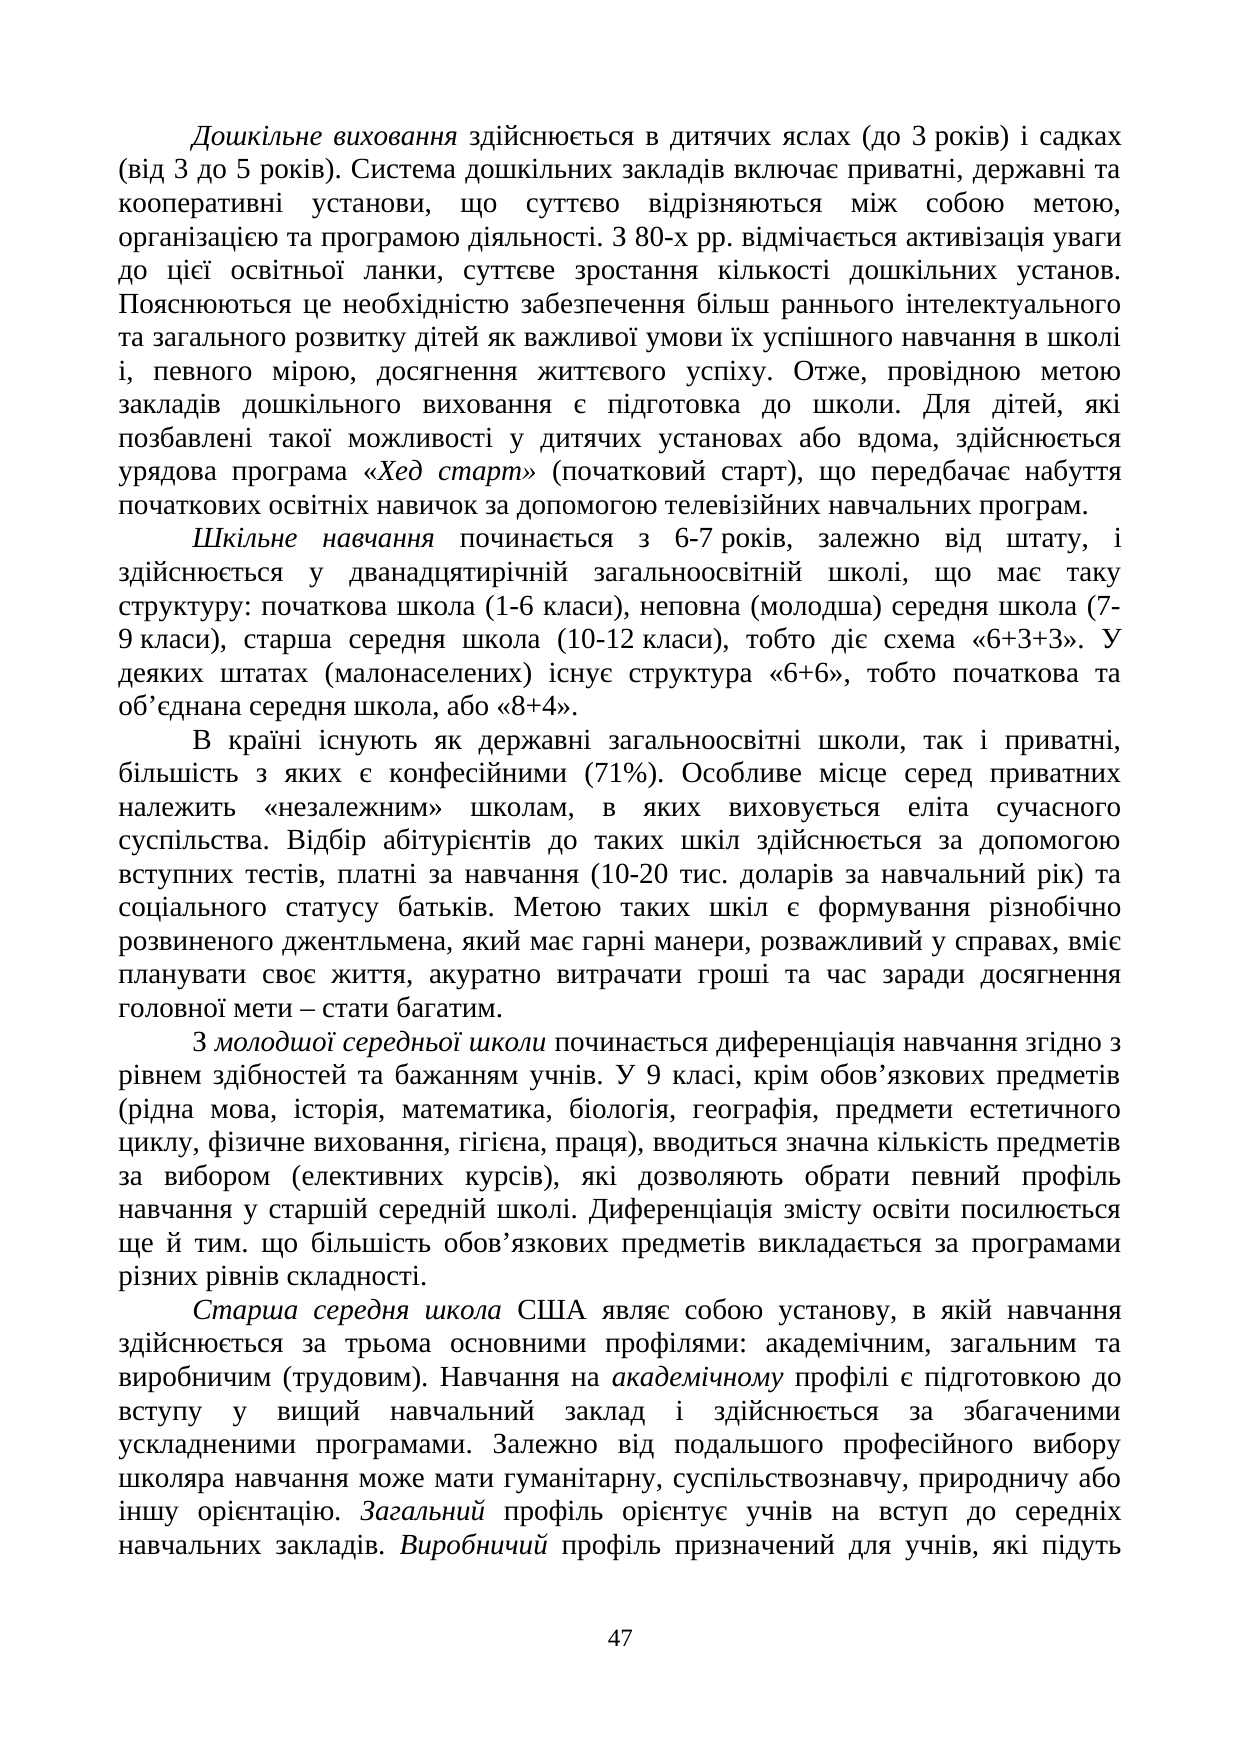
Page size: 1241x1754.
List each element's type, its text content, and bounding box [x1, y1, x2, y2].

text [118, 1292, 1122, 1560]
text Дошкільне виховання здійснюється в дитячих яслах (до 3 років) і садках (від 3 до 5 років). Система дошкільних закладів включає приватні, державні та кооперативні установи, що суттєво відрізняються між собою метою, організацією та програмою діяльності. З 80-х рр. відмічається активізація уваги до цієї освітньої ланки, суттєве зростання кількості дошкільних установ. Пояснюються це необхідністю забезпечення більш раннього інтелектуального та загального розвитку дітей як важливої умови їх успішного навчання в школі і, певного мірою, досягнення життєвого успіху. Отже, провідною метою закладів дошкільного виховання є підготовка до школи. Для дітей, які позбавлені такої можливості у дитячих установах або вдома, здійснюється урядова програма «Хед старт» (початковий старт), що передбачає набуття початкових освітніх навичок за допомогою телевізійних навчальних програм. [118, 118, 1122, 521]
text З молодшої середньої школи починається диференціація навчання згідно з рівнем здібностей та бажанням учнів. У 9 класі, крім обов’язкових предметів (рідна мова, історія, математика, біологія, географія, предмети естетичного циклу, фізичне виховання, гігієна, праця), вводиться значна кількість предметів за вибором (елективних курсів), які дозволяють обрати певний профіль навчання у старшій середній школі. Диференціація змісту освіти посилюється ще й тим. що більшість обов’язкових предметів викладається за програмами різних рівнів складності. [118, 1024, 1122, 1292]
text Шкільне навчання починається з 6-7 років, залежно від штату, і здійснюється у дванадцятирічній загальноосвітній школі, що має таку структуру: початкова школа (1-6 класи), неповна (молодша) середня школа (7-9 класи), старша середня школа (10-12 класи), тобто діє схема «6+3+3». У деяких штатах (малонаселених) існує структура «6+6», тобто початкова та об’єднана середня школа, або «8+4». [118, 521, 1122, 722]
text В країні існують як державні загальноосвітні школи, так і приватні, більшість з яких є конфесійними (71%). Особливе місце серед приватних належить «незалежним» школам, в яких виховується еліта сучасного суспільства. Відбір абітурієнтів до таких шкіл здійснюється за допомогою вступних тестів, платні за навчання (10-20 тис. доларів за навчальний рік) та соціального статусу батьків. Метою таких шкіл є формування різнобічно розвиненого джентльмена, який має гарні манери, розважливий у справах, вміє планувати своє життя, акуратно витрачати гроші та час заради досягнення головної мети – стати багатим. [118, 722, 1122, 1024]
